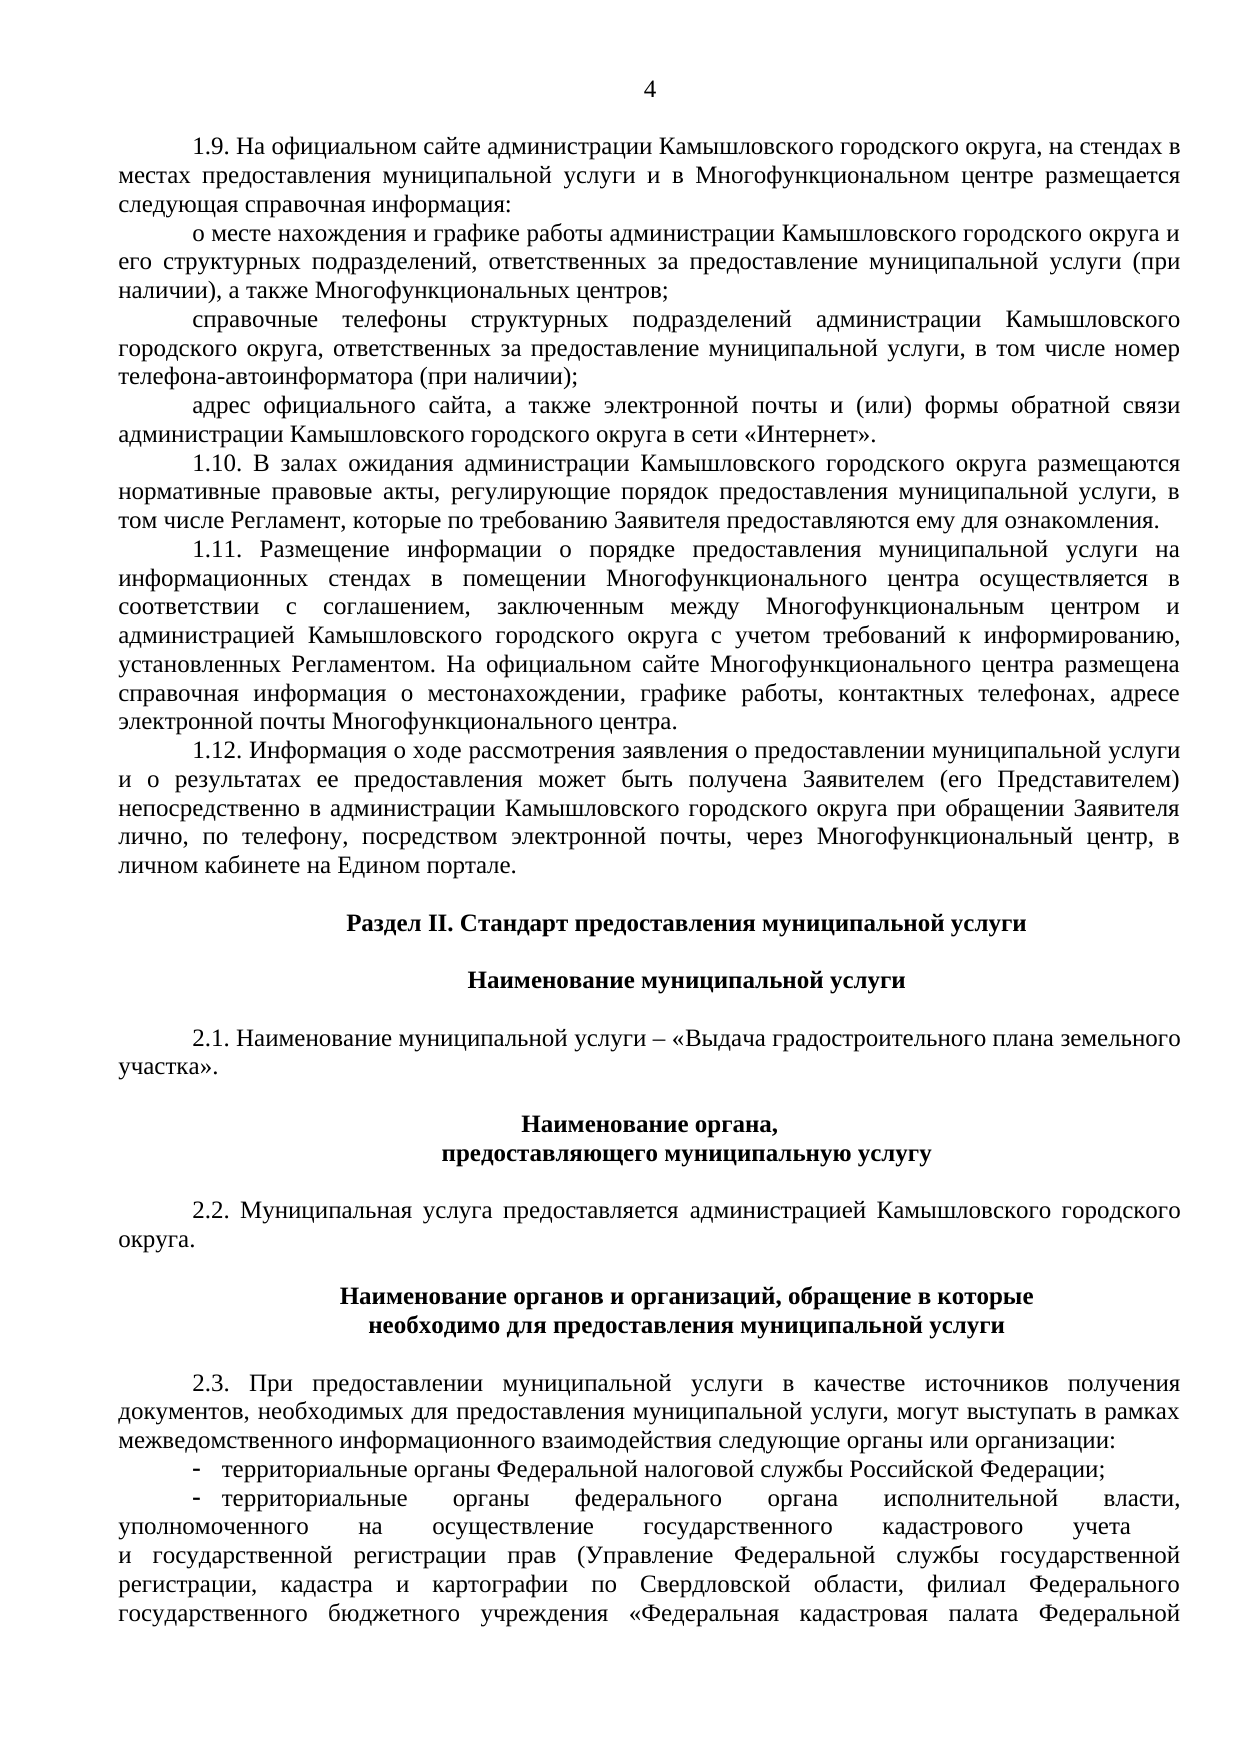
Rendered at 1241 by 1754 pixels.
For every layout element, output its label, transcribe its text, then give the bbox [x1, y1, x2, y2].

text 2.3. При предоставлении муниципальной услуги в качестве источников получения документов, необходимых для предоставления муниципальной услуги, могут выступать в рамках межведомственного информационного взаимодействия следующие органы или организации: [118, 1368, 1181, 1454]
text Наименование органа, [118, 1109, 1181, 1138]
list территориальные органы Федеральной налоговой службы Российской Федерации; [118, 1454, 1181, 1483]
text Наименование муниципальной услуги [118, 965, 1181, 994]
text 1.10. В залах ожидания администрации Камышловского городского округа размещаются нормативные правовые акты, регулирующие порядок предоставления муниципальной услуги, в том числе Регламент, которые по требованию Заявителя предоставляются ему для ознакомления. [118, 448, 1181, 534]
text адрес официального сайта, а также электронной почты и (или) формы обратной связи администрации Камышловского городского округа в сети «Интернет». [118, 390, 1181, 448]
text 2.2. Муниципальная услуга предоставляется администрацией Камышловского городского округа. [118, 1195, 1181, 1253]
text 1.12. Информация о ходе рассмотрения заявления о предоставлении муниципальной услуги и о результатах ее предоставления может быть получена Заявителем (его Представителем) непосредственно в администрации Камышловского городского округа при обращении Заявителя лично, по телефону, посредством электронной почты, через Многофункциональный центр, в личном кабинете на Едином портале. [118, 735, 1181, 879]
text Наименование органов и организаций, обращение в которые [118, 1281, 1181, 1310]
text 2.1. Наименование муниципальной услуги – «Выдача градостроительного плана земельного участка». [118, 1023, 1181, 1080]
text о месте нахождения и графике работы администрации Камышловского городского округа и его структурных подразделений, ответственных за предоставление муниципальной услуги (при наличии), а также Многофункциональных центров; [118, 218, 1181, 304]
text предоставляющего муниципальную услугу [118, 1138, 1181, 1166]
text 1.11. Размещение информации о порядке предоставления муниципальной услуги на информационных стендах в помещении Многофункционального центра осуществляется в соответствии с соглашением, заключенным между Многофункциональным центром и администрацией Камышловского городского округа с учетом требований к информированию, установленных Регламентом. На официальном сайте Многофункционального центра размещена справочная информация о местонахождении, графике работы, контактных телефонах, адресе электронной почты Многофункционального центра. [118, 534, 1181, 735]
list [118, 1483, 1181, 1626]
text необходимо для предоставления муниципальной услуги [118, 1310, 1181, 1339]
text Раздел II. Стандарт предоставления муниципальной услуги [118, 908, 1181, 936]
text справочные телефоны структурных подразделений администрации Камышловского городского округа, ответственных за предоставление муниципальной услуги, в том числе номер телефона-автоинформатора (при наличии); [118, 304, 1181, 390]
text 1.9. На официальном сайте администрации Камышловского городского округа, на стендах в местах предоставления муниципальной услуги и в Многофункциональном центре размещается следующая справочная информация: [118, 131, 1181, 218]
